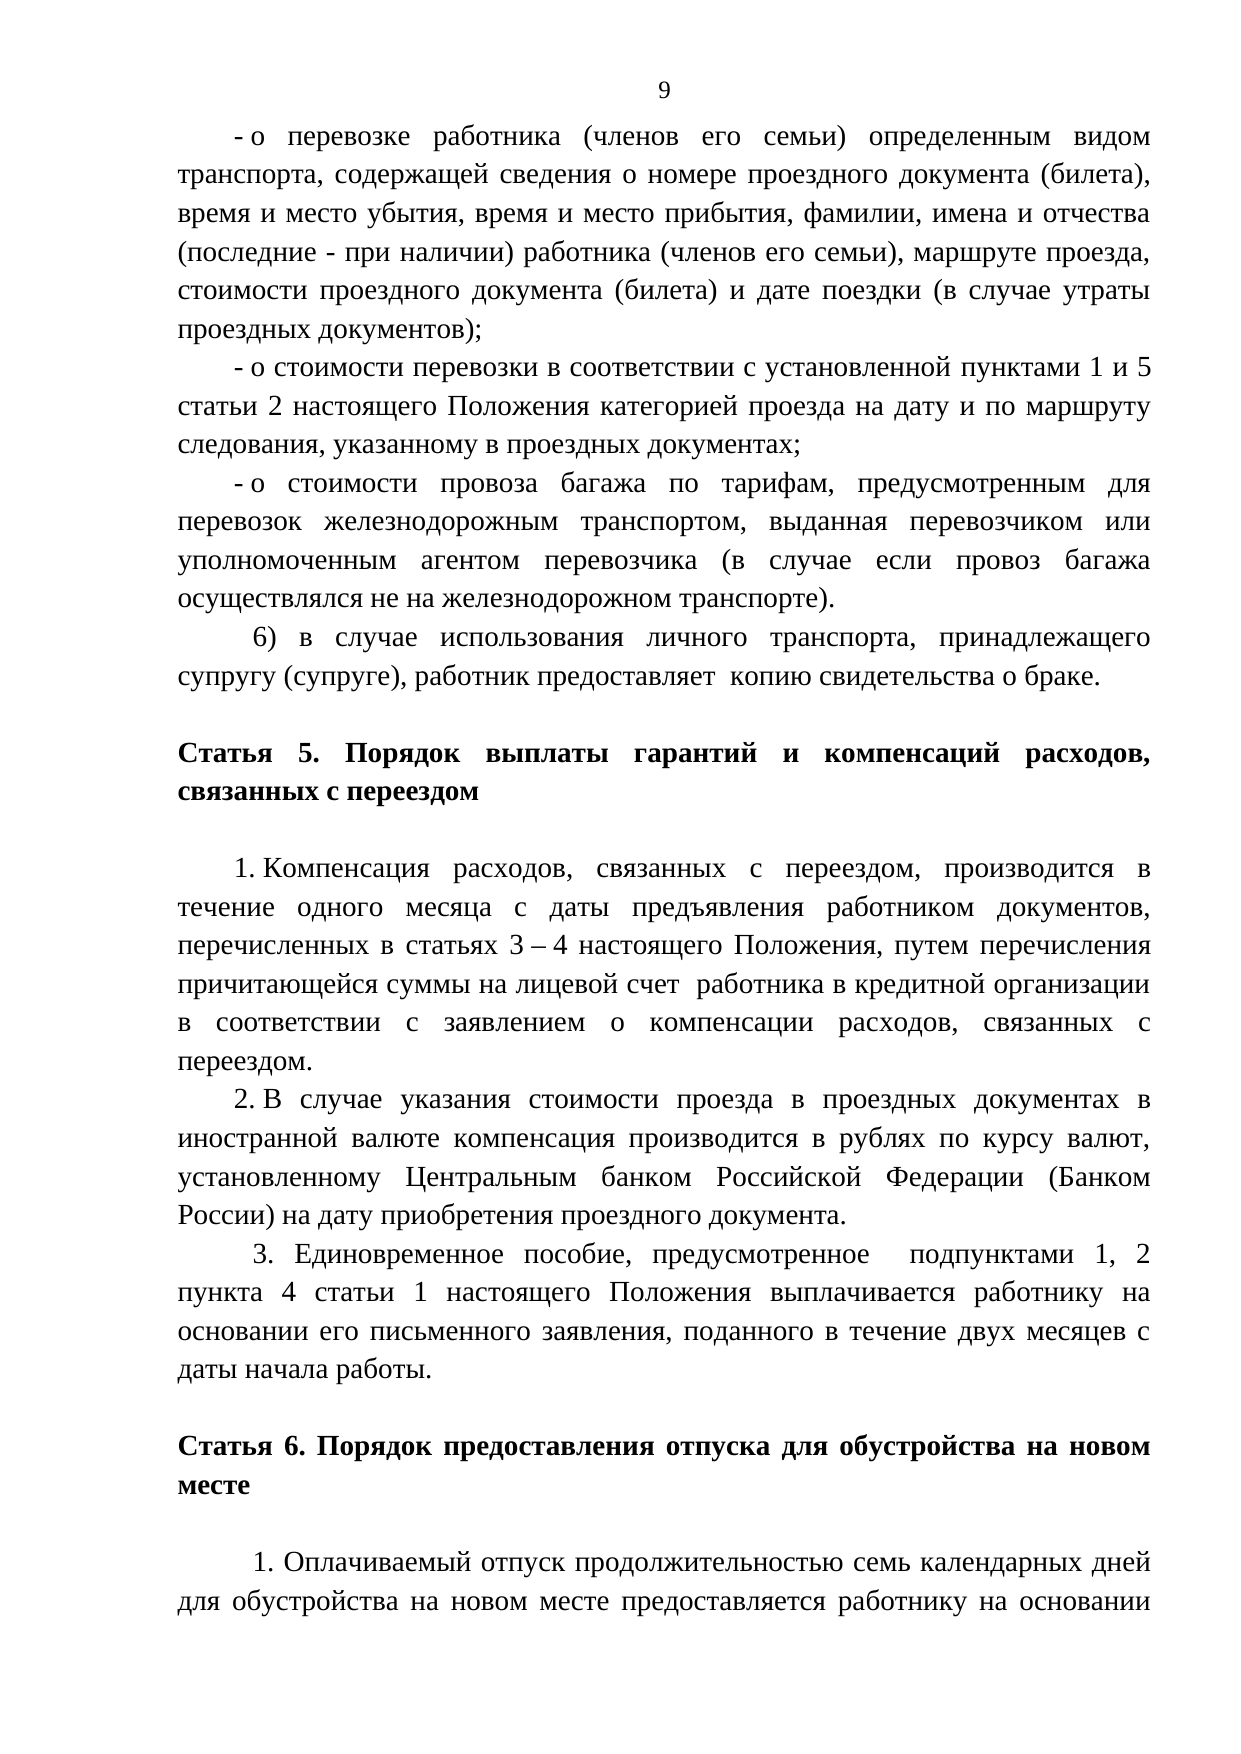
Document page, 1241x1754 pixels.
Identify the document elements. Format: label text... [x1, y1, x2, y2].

text - о перевозке работника (членов его семьи) определенным видом транспорта, содержащей сведения о номере проездного документа (билета), время и место убытия, время и место прибытия, фамилии, имена и отчества (последние - при наличии) работника (членов его семьи), маршруте проезда, стоимости проездного документа (билета) и дате поездки (в случае утраты проездных документов); [177, 118, 1152, 344]
text 3. Единовременное пособие, предусмотренное подпунктами 1, 2 пункта 4 статьи 1 настоящего Положения выплачивается работнику на основании его письменного заявления, поданного в течение двух месяцев с даты начала работы. [177, 1236, 1152, 1385]
text 2. В случае указания стоимости проезда в проездных документах в иностранной валюте компенсация производится в рублях по курсу валют, установленному Центральным банком Российской Федерации (Банком России) на дату приобретения проездного документа. [177, 1082, 1152, 1231]
text Статья 6. Порядок предоставления отпуска для обустройства на новом месте [177, 1428, 1152, 1501]
text 1. Компенсация расходов, связанных с переездом, производится в течение одного месяца с даты предъявления работником документов, перечисленных в статьях 3 – 4 настоящего Положения, путем перечисления причитающейся суммы на лицевой счет работника в кредитной организации в соответствии с заявлением о компенсации расходов, связанных с переездом. [177, 850, 1152, 1077]
text - о стоимости перевозки в соответствии с установленной пунктами 1 и 5 статьи 2 настоящего Положения категорией проезда на дату и по маршруту следования, указанному в проездных документах; [177, 349, 1152, 460]
title Статья 5. Порядок выплаты гарантий и компенсаций расходов, связанных с переездом [177, 735, 1152, 807]
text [177, 1544, 1152, 1616]
text 6) в случае использования личного транспорта, принадлежащего супругу (супруге), работник предоставляет копию свидетельства о браке. [177, 619, 1152, 691]
text - о стоимости провоза багажа по тарифам, предусмотренным для перевозок железнодорожным транспортом, выданная перевозчиком или уполномоченным агентом перевозчика (в случае если провоз багажа осуществлялся не на железнодорожном транспорте). [177, 465, 1152, 614]
